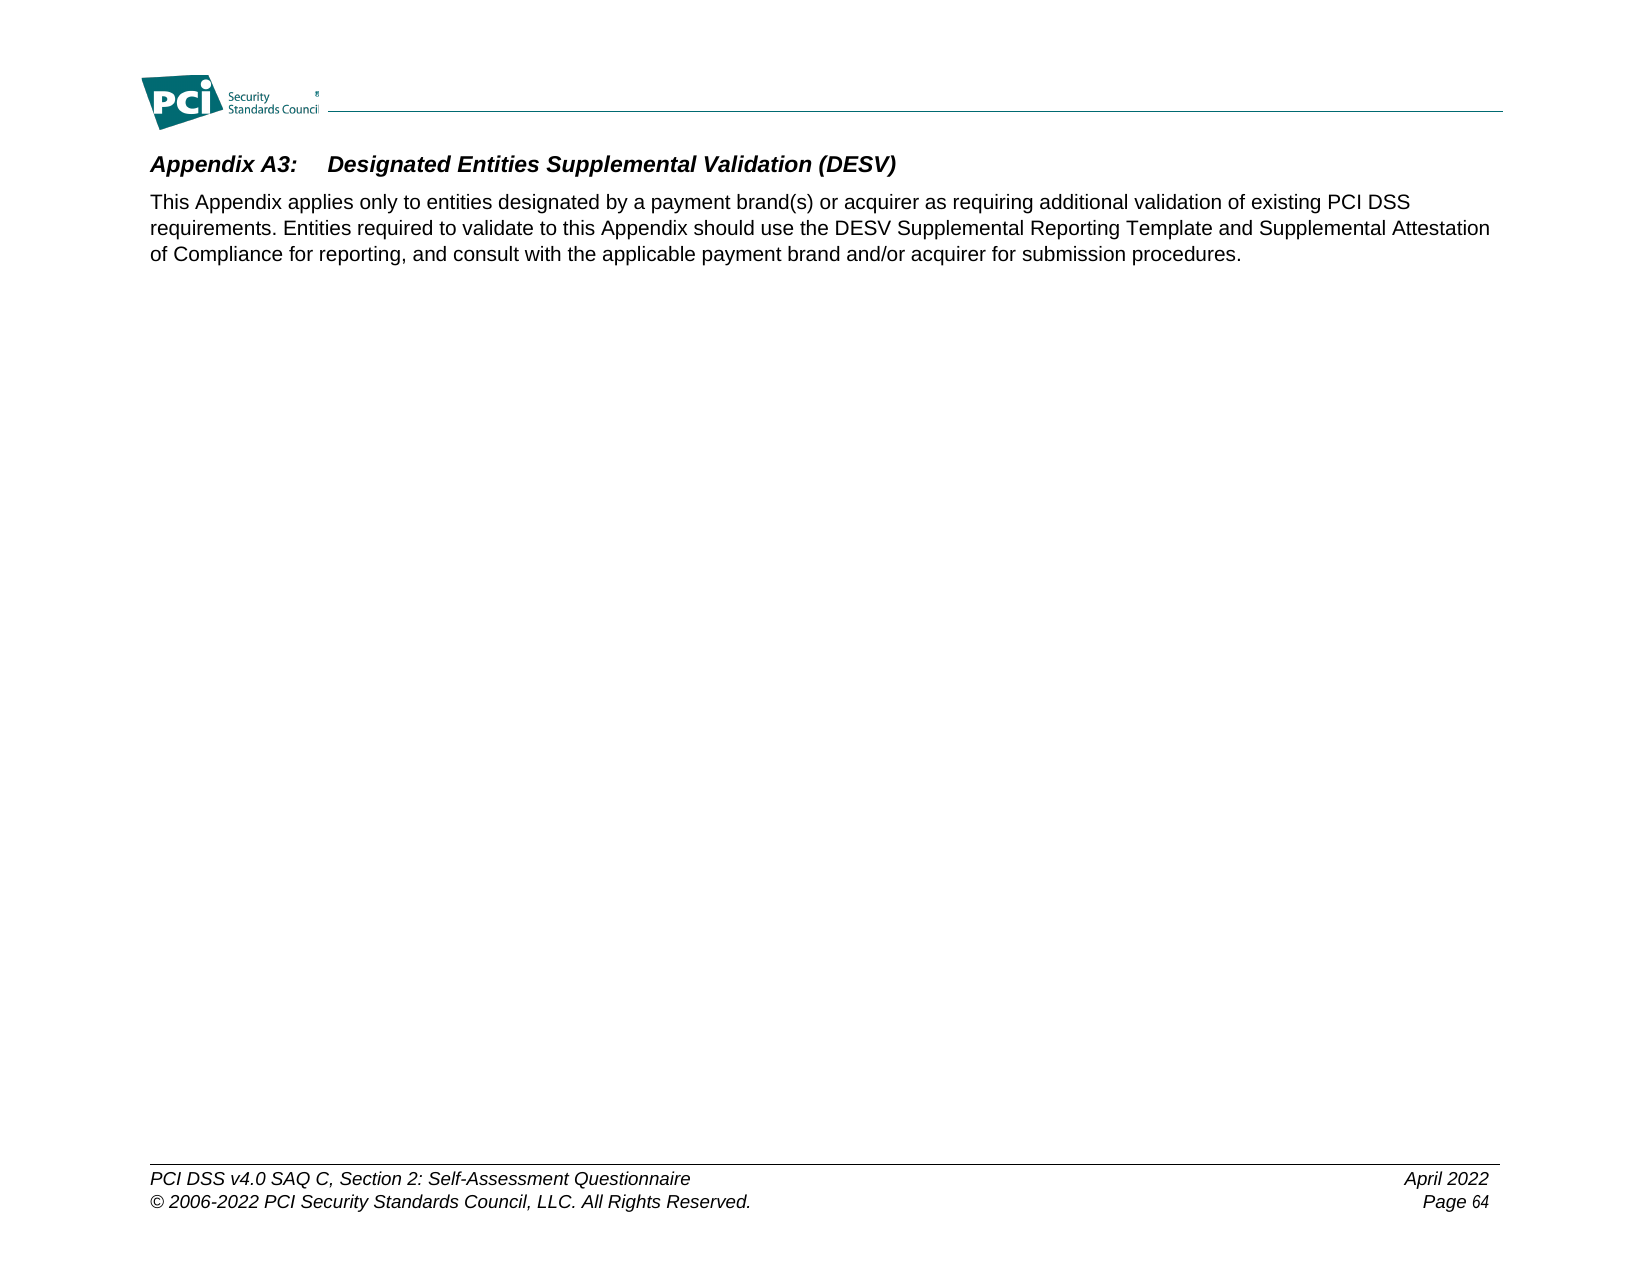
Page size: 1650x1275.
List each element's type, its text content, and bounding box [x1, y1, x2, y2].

picture [141, 75, 319, 130]
subtitle Appendix A3: Designated Entities Supplemental Validation (DESV) [150, 150, 1500, 177]
text This Appendix applies only to entities designated by a payment brand(s) or acquirer as requiring additional validation of existing PCI DSS requirements. Entities required to validate to this Appendix should use the DESV Supplemental Reporting Template and Supplemental Attestation of Compliance for reporting, and consult with the applicable payment brand and/or acquirer for submission procedures. [150, 189, 1500, 266]
